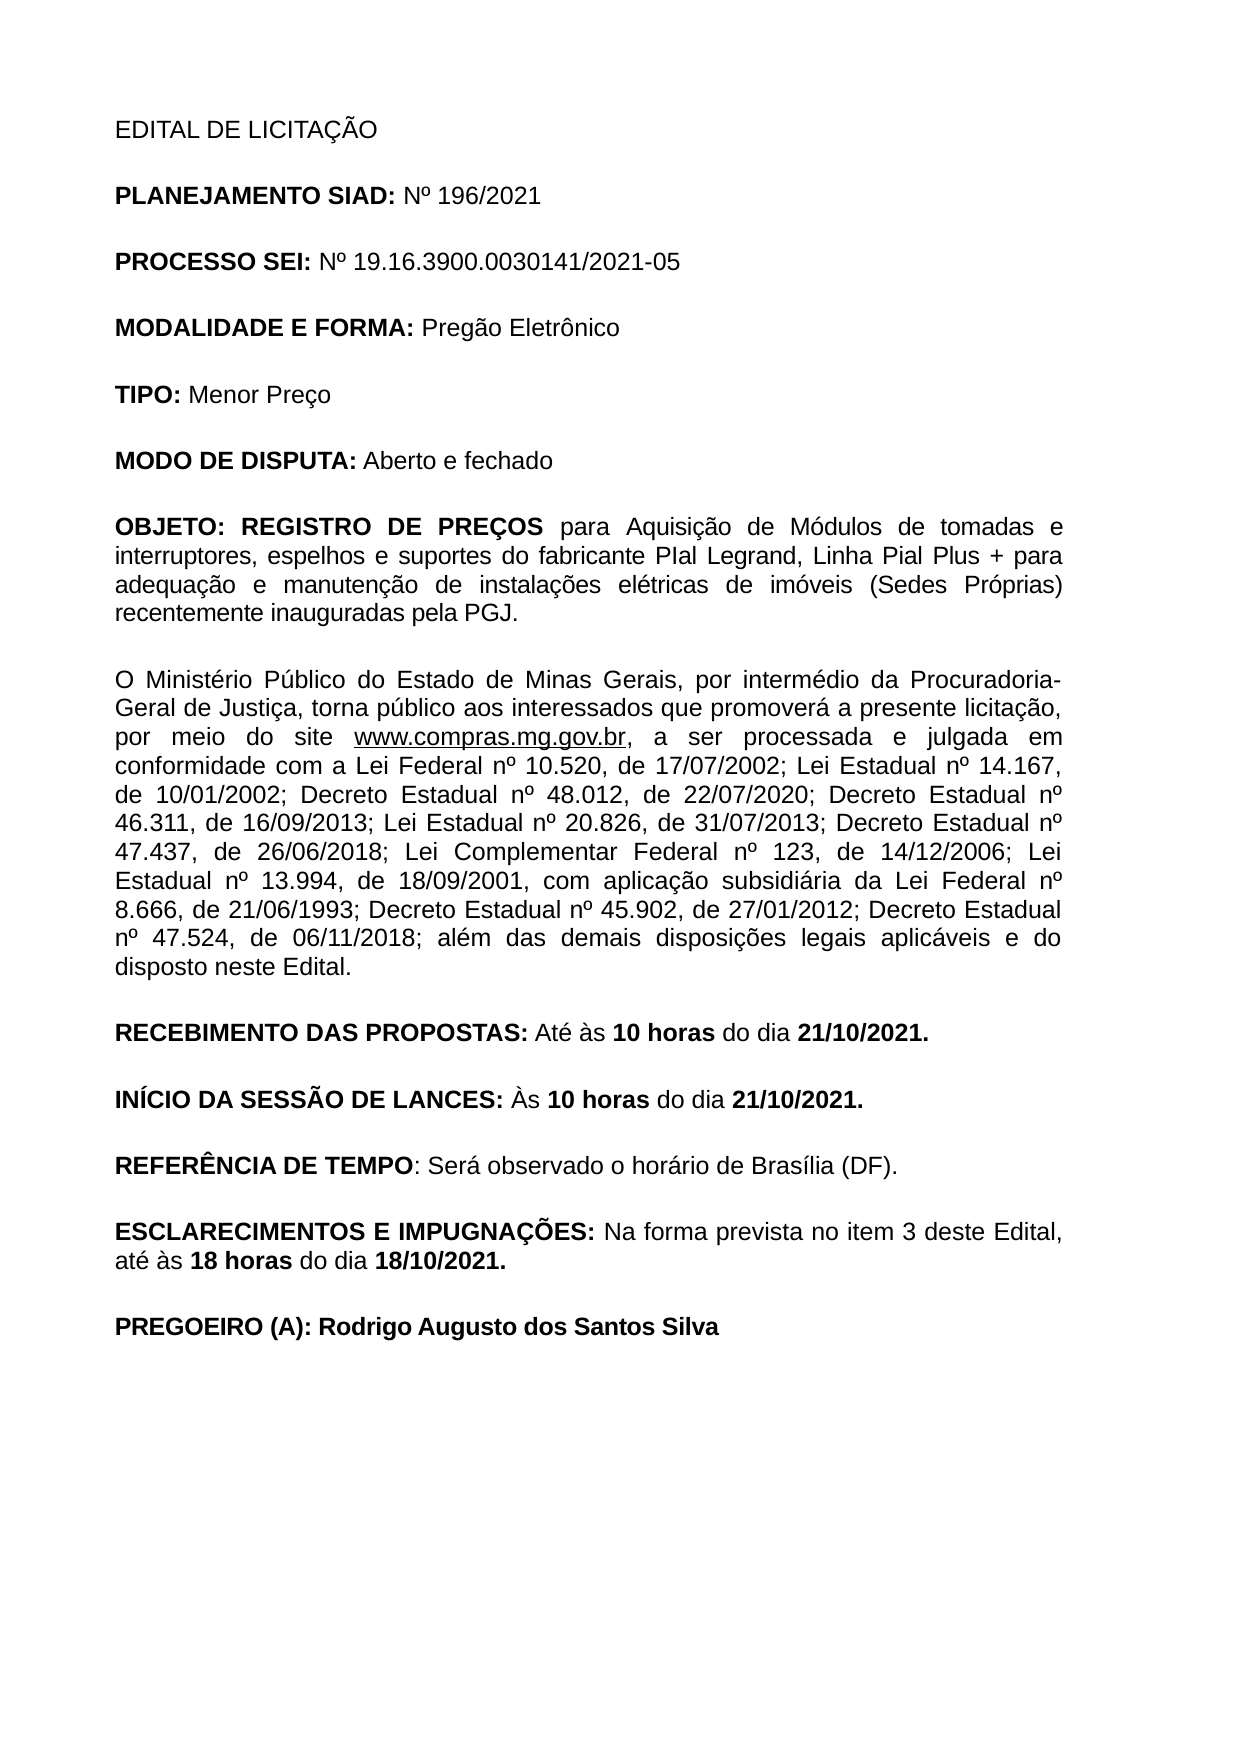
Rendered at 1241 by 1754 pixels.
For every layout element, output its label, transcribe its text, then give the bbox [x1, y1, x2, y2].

text PREGOEIRO (A): Rodrigo Augusto dos Santos Silva [114, 1312, 1064, 1341]
text PROCESSO SEI: Nº 19.16.3900.0030141/2021-05 [114, 247, 1064, 276]
text PLANEJAMENTO SIAD: Nº 196/2021 [114, 181, 1064, 209]
text ESCLARECIMENTOS E IMPUGNAÇÕES: Na forma prevista no item 3 deste Edital, até às 18 horas do dia 18/10/2021. [114, 1217, 1064, 1274]
text INÍCIO DA SESSÃO DE LANCES: Às 10 horas do dia 21/10/2021. [114, 1084, 1064, 1113]
text RECEBIMENTO DAS PROPOSTAS: Até às 10 horas do dia 21/10/2021. [114, 1018, 1064, 1047]
text OBJETO: REGISTRO DE PREÇOS para Aquisição de Módulos de tomadas e interruptores, espelhos e suportes do fabricante PIal Legrand, Linha Pial Plus + para adequação e manutenção de instalações elétricas de imóveis (Sedes Próprias) recentemente inauguradas pela PGJ. [114, 512, 1064, 627]
text O Ministério Público do Estado de Minas Gerais, por intermédio da Procuradoria-Geral de Justiça, torna público aos interessados que promoverá a presente licitação, por meio do site www.compras.mg.gov.br, a ser processada e julgada em conformidade com a Lei Federal nº 10.520, de 17/07/2002; Lei Estadual nº 14.167, de 10/01/2002; Decreto Estadual nº 48.012, de 22/07/2020; Decreto Estadual nº 46.311, de 16/09/2013; Lei Estadual nº 20.826, de 31/07/2013; Decreto Estadual nº 47.437, de 26/06/2018; Lei Complementar Federal nº 123, de 14/12/2006; Lei Estadual nº 13.994, de 18/09/2001, com aplicação subsidiária da Lei Federal nº 8.666, de 21/06/1993; Decreto Estadual nº 45.902, de 27/01/2012; Decreto Estadual nº 47.524, de 06/11/2018; além das demais disposições legais aplicáveis e do disposto neste Edital. [114, 664, 1064, 981]
text EDITAL DE LICITAÇÃO [114, 114, 1064, 143]
text TIPO: Menor Preço [114, 379, 1064, 408]
text MODO DE DISPUTA: Aberto e fechado [114, 446, 1064, 474]
text MODALIDADE E FORMA: Pregão Eletrônico [114, 313, 1064, 342]
text REFERÊNCIA DE TEMPO: Será observado o horário de Brasília (DF). [114, 1151, 1064, 1179]
